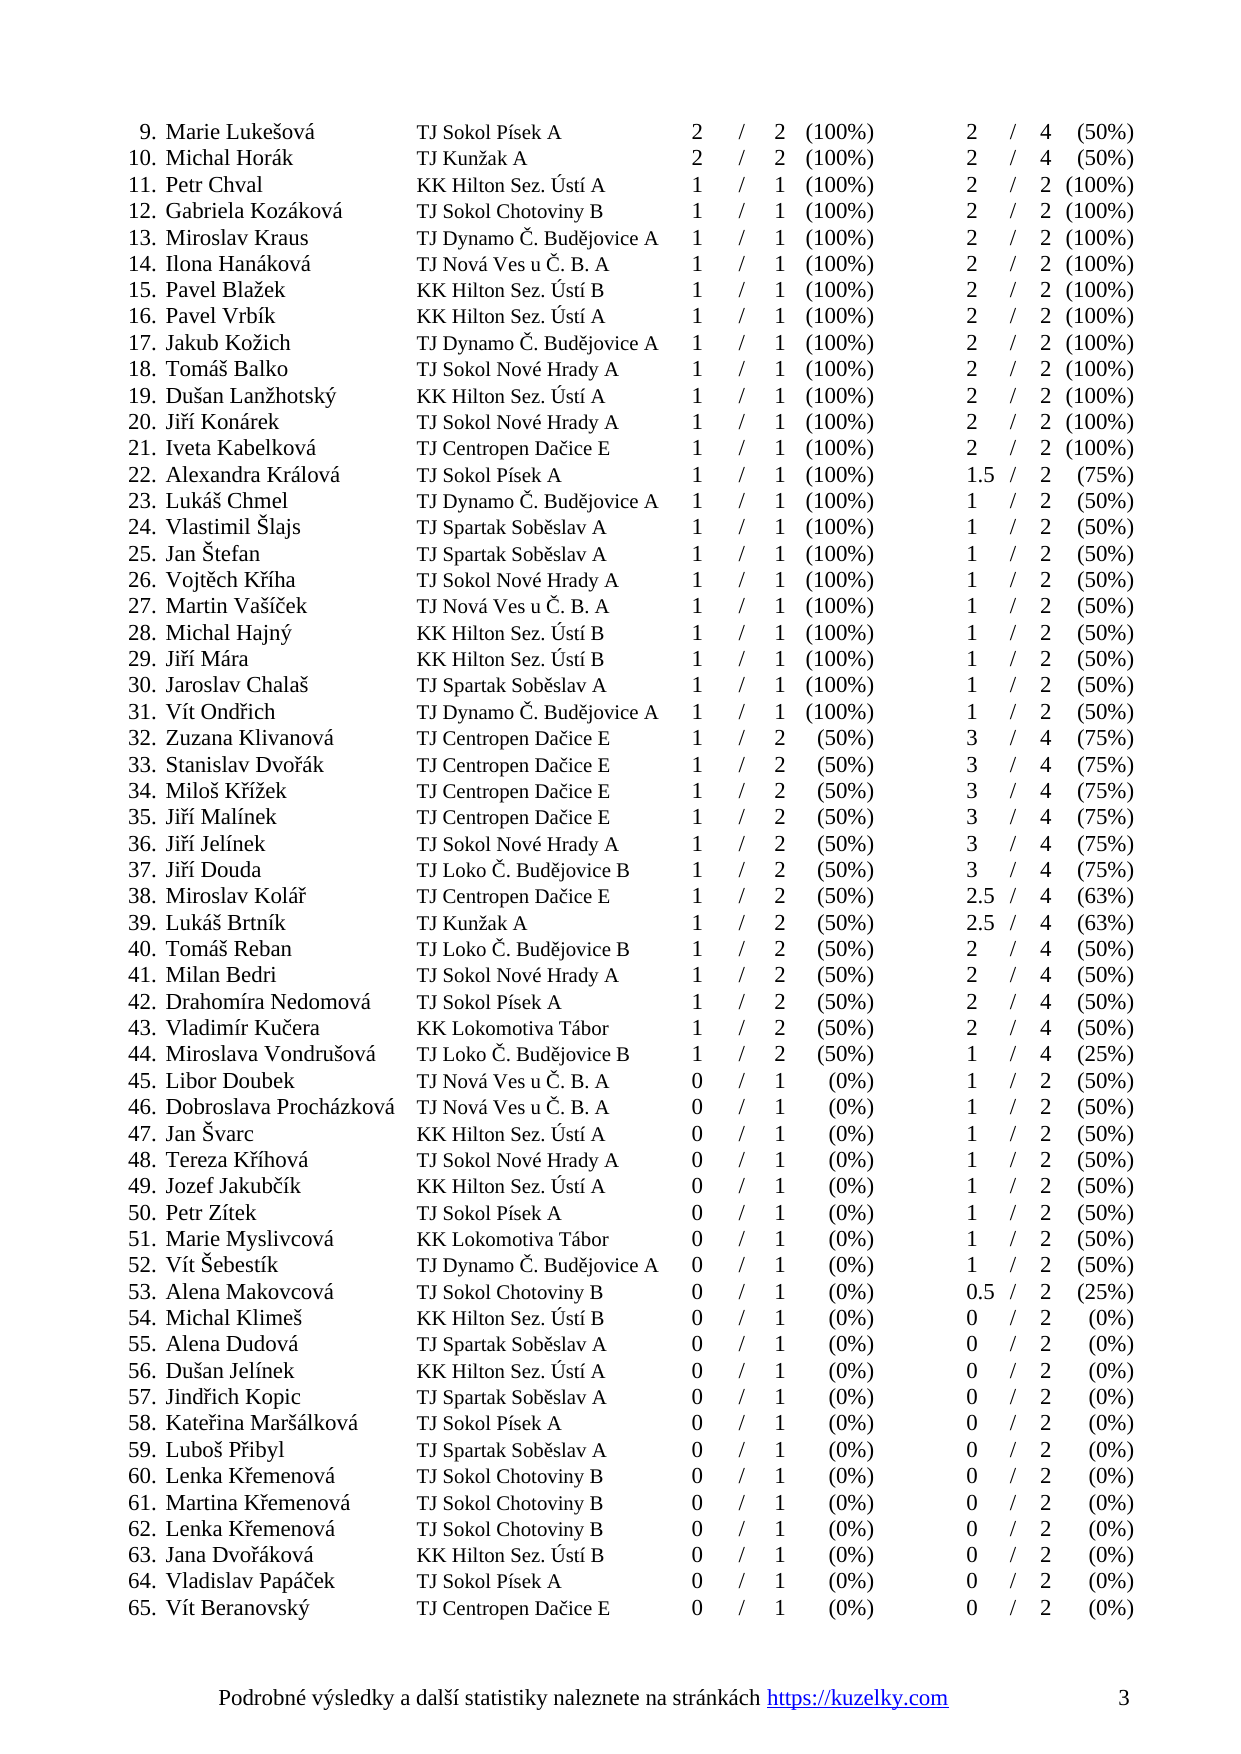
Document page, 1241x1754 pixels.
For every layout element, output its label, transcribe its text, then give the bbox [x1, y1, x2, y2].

text 31. Vít Ondřich TJ Dynamo Č. Budějovice A 1 / 1 (100%) 1 / 2 (50%) [106, 698, 1134, 724]
text 18. Tomáš Balko TJ Sokol Nové Hrady A 1 / 1 (100%) 2 / 2 (100%) [106, 355, 1134, 382]
text 30. Jaroslav Chalaš TJ Spartak Soběslav A 1 / 1 (100%) 1 / 2 (50%) [106, 672, 1134, 698]
text 23. Lukáš Chmel TJ Dynamo Č. Budějovice A 1 / 1 (100%) 1 / 2 (50%) [106, 487, 1134, 513]
text 37. Jiří Douda TJ Loko Č. Budějovice B 1 / 2 (50%) 3 / 4 (75%) [106, 856, 1134, 882]
text 46. Dobroslava Procházková TJ Nová Ves u Č. B. A 0 / 1 (0%) 1 / 2 (50%) [106, 1093, 1134, 1119]
text 25. Jan Štefan TJ Spartak Soběslav A 1 / 1 (100%) 1 / 2 (50%) [106, 540, 1134, 566]
text 50. Petr Zítek TJ Sokol Písek A 0 / 1 (0%) 1 / 2 (50%) [106, 1199, 1134, 1225]
text 21. Iveta Kabelková TJ Centropen Dačice E 1 / 1 (100%) 2 / 2 (100%) [106, 434, 1134, 461]
text 63. Jana Dvořáková KK Hilton Sez. Ústí B 0 / 1 (0%) 0 / 2 (0%) [106, 1541, 1134, 1568]
text 9. Marie Lukešová TJ Sokol Písek A 2 / 2 (100%) 2 / 4 (50%) [106, 118, 1134, 144]
text 27. Martin Vašíček TJ Nová Ves u Č. B. A 1 / 1 (100%) 1 / 2 (50%) [106, 592, 1134, 619]
text 32. Zuzana Klivanová TJ Centropen Dačice E 1 / 2 (50%) 3 / 4 (75%) [106, 724, 1134, 751]
text 59. Luboš Přibyl TJ Spartak Soběslav A 0 / 1 (0%) 0 / 2 (0%) [106, 1436, 1134, 1462]
text 35. Jiří Malínek TJ Centropen Dačice E 1 / 2 (50%) 3 / 4 (75%) [106, 803, 1134, 830]
text 19. Dušan Lanžhotský KK Hilton Sez. Ústí A 1 / 1 (100%) 2 / 2 (100%) [106, 382, 1134, 408]
text 44. Miroslava Vondrušová TJ Loko Č. Budějovice B 1 / 2 (50%) 1 / 4 (25%) [106, 1041, 1134, 1067]
text 38. Miroslav Kolář TJ Centropen Dačice E 1 / 2 (50%) 2.5 / 4 (63%) [106, 882, 1134, 909]
text 41. Milan Bedri TJ Sokol Nové Hrady A 1 / 2 (50%) 2 / 4 (50%) [106, 961, 1134, 988]
text 49. Jozef Jakubčík KK Hilton Sez. Ústí A 0 / 1 (0%) 1 / 2 (50%) [106, 1172, 1134, 1199]
text 60. Lenka Křemenová TJ Sokol Chotoviny B 0 / 1 (0%) 0 / 2 (0%) [106, 1462, 1134, 1488]
text 56. Dušan Jelínek KK Hilton Sez. Ústí A 0 / 1 (0%) 0 / 2 (0%) [106, 1357, 1134, 1383]
text 24. Vlastimil Šlajs TJ Spartak Soběslav A 1 / 1 (100%) 1 / 2 (50%) [106, 513, 1134, 540]
text 10. Michal Horák TJ Kunžak A 2 / 2 (100%) 2 / 4 (50%) [106, 144, 1134, 171]
text 54. Michal Klimeš KK Hilton Sez. Ústí B 0 / 1 (0%) 0 / 2 (0%) [106, 1304, 1134, 1330]
text 61. Martina Křemenová TJ Sokol Chotoviny B 0 / 1 (0%) 0 / 2 (0%) [106, 1488, 1134, 1515]
text 45. Libor Doubek TJ Nová Ves u Č. B. A 0 / 1 (0%) 1 / 2 (50%) [106, 1067, 1134, 1093]
text 65. Vít Beranovský TJ Centropen Dačice E 0 / 1 (0%) 0 / 2 (0%) [106, 1594, 1134, 1620]
text 48. Tereza Kříhová TJ Sokol Nové Hrady A 0 / 1 (0%) 1 / 2 (50%) [106, 1146, 1134, 1172]
text 17. Jakub Kožich TJ Dynamo Č. Budějovice A 1 / 1 (100%) 2 / 2 (100%) [106, 329, 1134, 355]
text 20. Jiří Konárek TJ Sokol Nové Hrady A 1 / 1 (100%) 2 / 2 (100%) [106, 408, 1134, 434]
text 34. Miloš Křížek TJ Centropen Dačice E 1 / 2 (50%) 3 / 4 (75%) [106, 777, 1134, 803]
text 15. Pavel Blažek KK Hilton Sez. Ústí B 1 / 1 (100%) 2 / 2 (100%) [106, 276, 1134, 303]
text 16. Pavel Vrbík KK Hilton Sez. Ústí A 1 / 1 (100%) 2 / 2 (100%) [106, 303, 1134, 329]
text 29. Jiří Mára KK Hilton Sez. Ústí B 1 / 1 (100%) 1 / 2 (50%) [106, 645, 1134, 672]
text 11. Petr Chval KK Hilton Sez. Ústí A 1 / 1 (100%) 2 / 2 (100%) [106, 171, 1134, 197]
text 40. Tomáš Reban TJ Loko Č. Budějovice B 1 / 2 (50%) 2 / 4 (50%) [106, 935, 1134, 961]
text 53. Alena Makovcová TJ Sokol Chotoviny B 0 / 1 (0%) 0.5 / 2 (25%) [106, 1278, 1134, 1304]
text 64. Vladislav Papáček TJ Sokol Písek A 0 / 1 (0%) 0 / 2 (0%) [106, 1568, 1134, 1594]
text 22. Alexandra Králová TJ Sokol Písek A 1 / 1 (100%) 1.5 / 2 (75%) [106, 461, 1134, 487]
text 62. Lenka Křemenová TJ Sokol Chotoviny B 0 / 1 (0%) 0 / 2 (0%) [106, 1515, 1134, 1541]
text 28. Michal Hajný KK Hilton Sez. Ústí B 1 / 1 (100%) 1 / 2 (50%) [106, 619, 1134, 645]
text 42. Drahomíra Nedomová TJ Sokol Písek A 1 / 2 (50%) 2 / 4 (50%) [106, 988, 1134, 1014]
text 58. Kateřina Maršálková TJ Sokol Písek A 0 / 1 (0%) 0 / 2 (0%) [106, 1409, 1134, 1436]
text 13. Miroslav Kraus TJ Dynamo Č. Budějovice A 1 / 1 (100%) 2 / 2 (100%) [106, 223, 1134, 250]
text 51. Marie Myslivcová KK Lokomotiva Tábor 0 / 1 (0%) 1 / 2 (50%) [106, 1225, 1134, 1251]
text 12. Gabriela Kozáková TJ Sokol Chotoviny B 1 / 1 (100%) 2 / 2 (100%) [106, 197, 1134, 223]
text 55. Alena Dudová TJ Spartak Soběslav A 0 / 1 (0%) 0 / 2 (0%) [106, 1330, 1134, 1357]
text 47. Jan Švarc KK Hilton Sez. Ústí A 0 / 1 (0%) 1 / 2 (50%) [106, 1119, 1134, 1146]
text 39. Lukáš Brtník TJ Kunžak A 1 / 2 (50%) 2.5 / 4 (63%) [106, 909, 1134, 935]
text 14. Ilona Hanáková TJ Nová Ves u Č. B. A 1 / 1 (100%) 2 / 2 (100%) [106, 250, 1134, 276]
text 52. Vít Šebestík TJ Dynamo Č. Budějovice A 0 / 1 (0%) 1 / 2 (50%) [106, 1251, 1134, 1278]
text 33. Stanislav Dvořák TJ Centropen Dačice E 1 / 2 (50%) 3 / 4 (75%) [106, 751, 1134, 777]
text 36. Jiří Jelínek TJ Sokol Nové Hrady A 1 / 2 (50%) 3 / 4 (75%) [106, 830, 1134, 856]
text 43. Vladimír Kučera KK Lokomotiva Tábor 1 / 2 (50%) 2 / 4 (50%) [106, 1014, 1134, 1041]
text 26. Vojtěch Kříha TJ Sokol Nové Hrady A 1 / 1 (100%) 1 / 2 (50%) [106, 566, 1134, 592]
text 57. Jindřich Kopic TJ Spartak Soběslav A 0 / 1 (0%) 0 / 2 (0%) [106, 1383, 1134, 1409]
